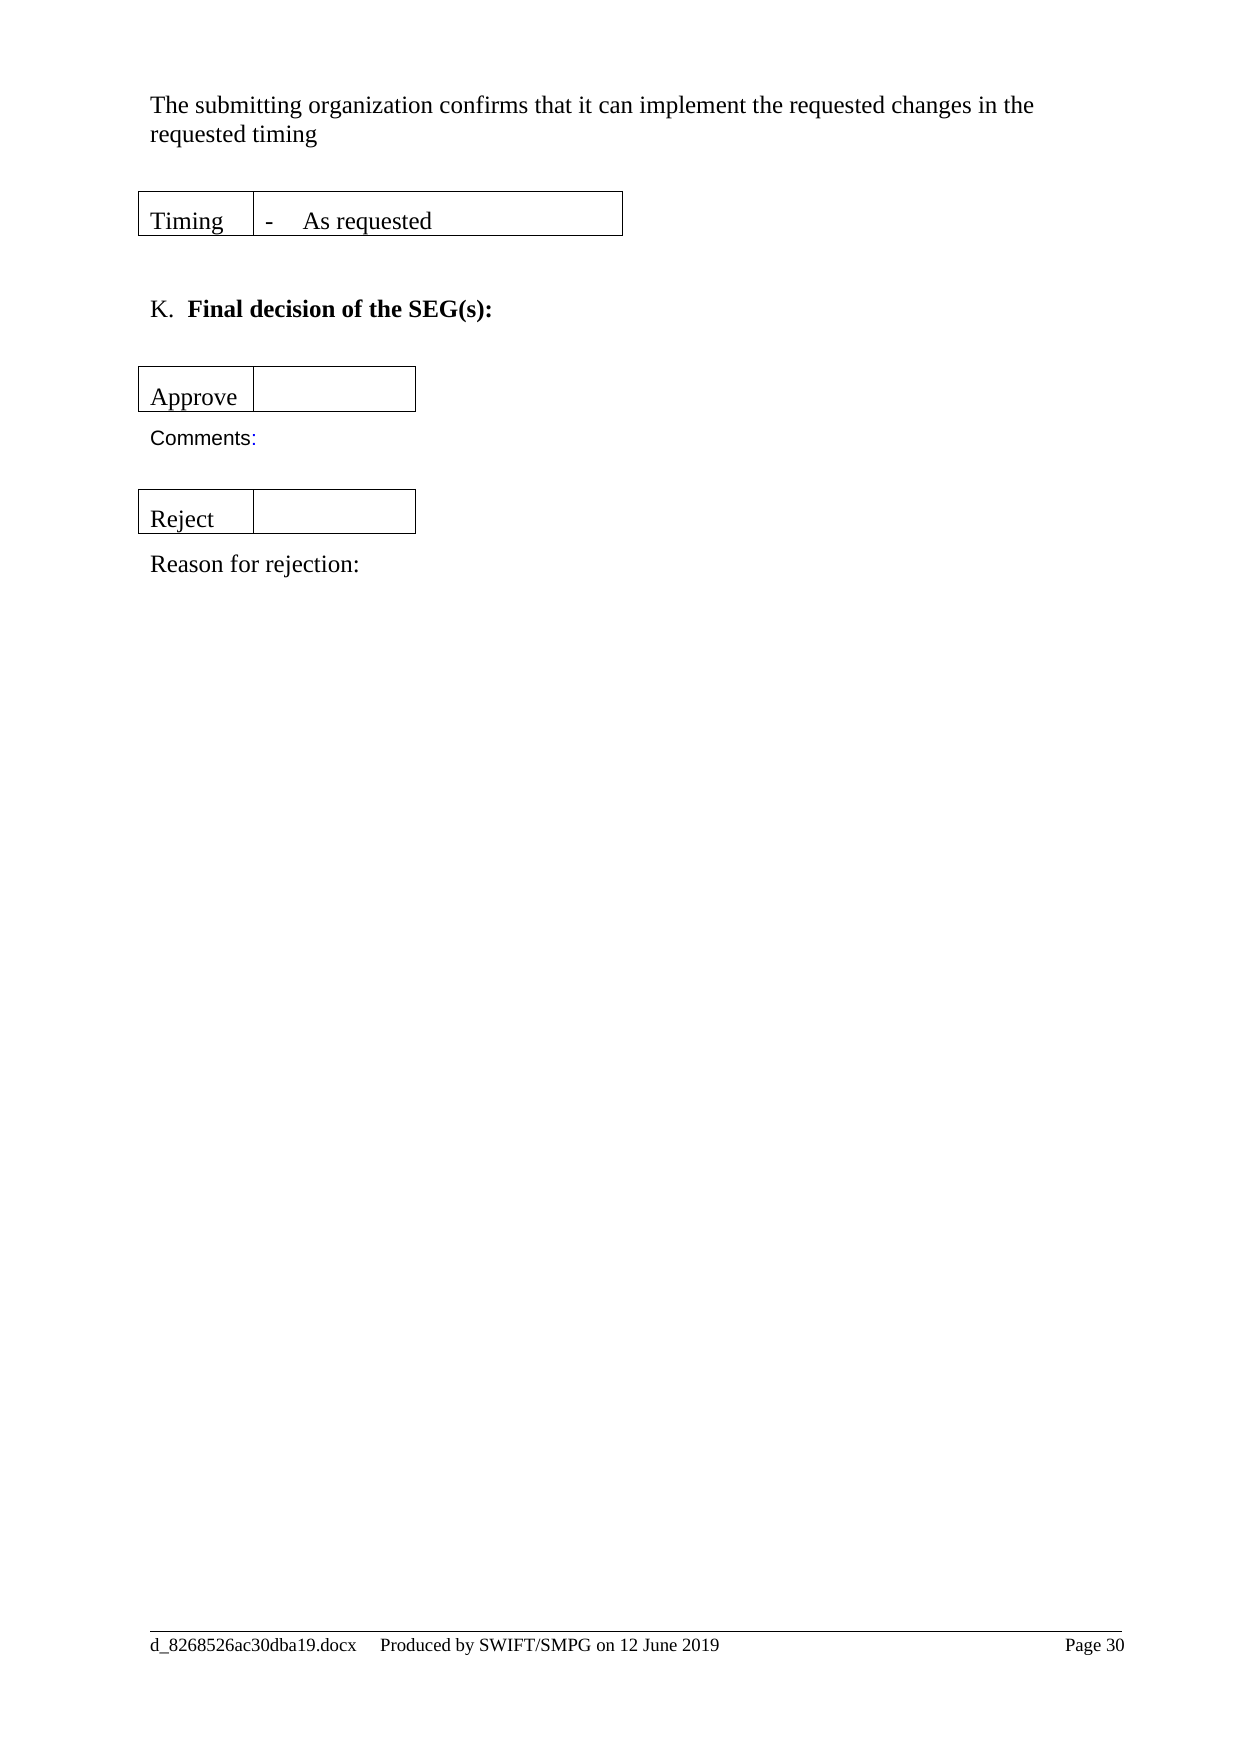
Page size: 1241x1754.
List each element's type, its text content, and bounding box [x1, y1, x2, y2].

table_header As requested [254, 192, 622, 235]
table_header [254, 367, 415, 411]
table_header [254, 490, 415, 533]
text Reason for rejection: [150, 549, 1122, 577]
text Comments: [150, 426, 1122, 450]
text The submitting organization confirms that it can implement the requested changes in the requested timing [150, 90, 1122, 147]
table_header Approve [139, 367, 253, 411]
table_header Timing [139, 192, 253, 235]
table_header Reject [139, 490, 253, 533]
list Final decision of the SEG(s): [150, 294, 1122, 323]
